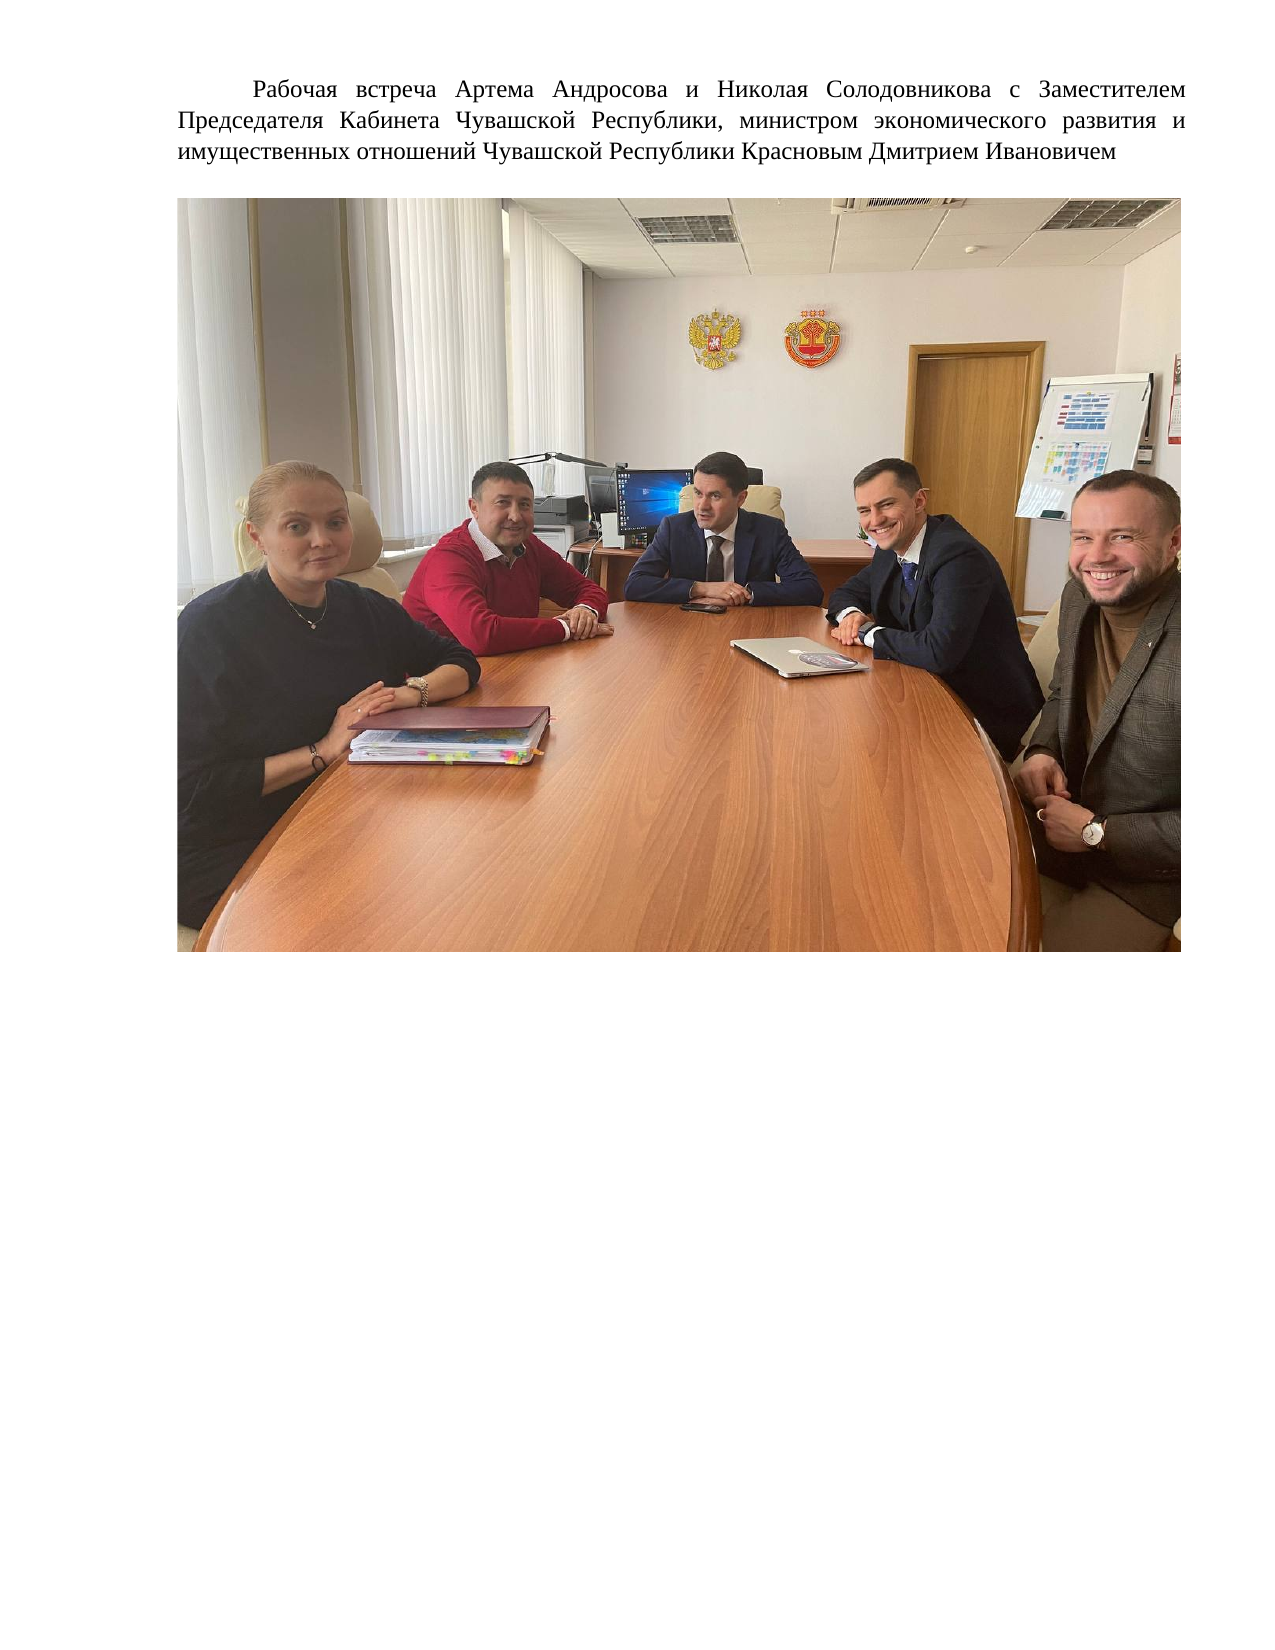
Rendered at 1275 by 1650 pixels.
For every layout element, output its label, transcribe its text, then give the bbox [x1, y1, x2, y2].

picture [177, 198, 1181, 952]
text Рабочая встреча Артема Андросова и Николая Солодовникова с Заместителем Председателя Кабинета Чувашской Республики, министром экономического развития и имущественных отношений Чувашской Республики Красновым Дмитрием Ивановичем [177, 74, 1186, 165]
